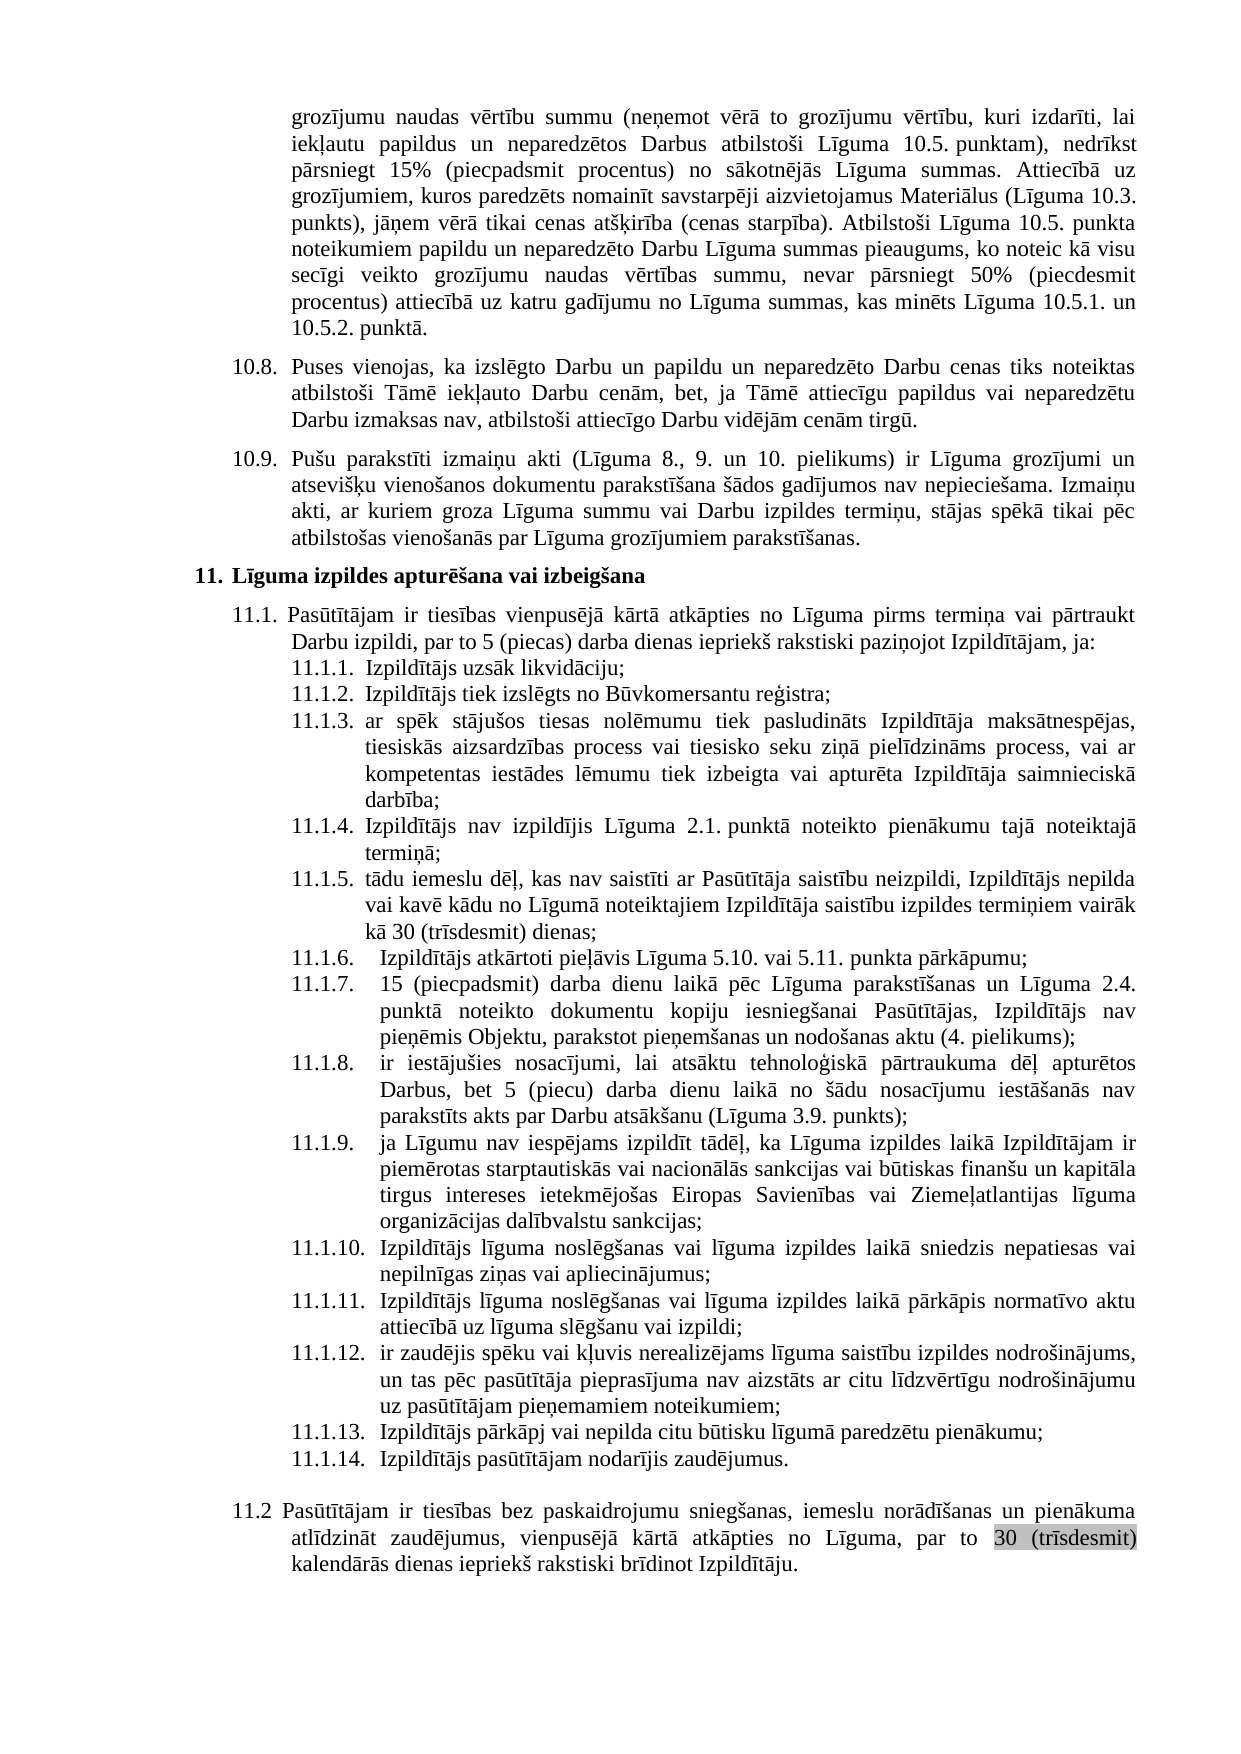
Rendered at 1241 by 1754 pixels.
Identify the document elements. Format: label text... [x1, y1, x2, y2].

list tādu iemeslu dēļ, kas nav saistīti ar Pasūtītāja saistību neizpildi, Izpildītājs nepilda vai kavē kādu no Līgumā noteiktajiem Izpildītāja saistību izpildes termiņiem vairāk kā 30 (trīsdesmit) dienas; [291, 865, 1137, 944]
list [232, 103, 1137, 341]
list Izpildītājs nav izpildījis Līguma 2.1. punktā noteikto pienākumu tajā noteiktajā termiņā; [291, 812, 1137, 865]
list Puses vienojas, ka izslēgto Darbu un papildu un neparedzēto Darbu cenas tiks noteiktas atbilstoši Tāmē iekļauto Darbu cenām, bet, ja Tāmē attiecīgu papildus vai neparedzētu Darbu izmaksas nav, atbilstoši attiecīgo Darbu vidējām cenām tirgū. [232, 353, 1137, 432]
list Izpildītājs tiek izslēgts no Būvkomersantu reģistra; [291, 681, 1137, 707]
list Izpildītājs līguma noslēgšanas vai līguma izpildes laikā sniedzis nepatiesas vai nepilnīgas ziņas vai apliecinājumus; [291, 1234, 1137, 1287]
list Izpildītājs pasūtītājam nodarījis zaudējumus. [291, 1445, 1137, 1471]
list ja Līgumu nav iespējams izpildīt tādēļ, ka Līguma izpildes laikā Izpildītājam ir piemērotas starptautiskās vai nacionālās sankcijas vai būtiskas finanšu un kapitāla tirgus intereses ietekmējošas Eiropas Savienības vai Ziemeļatlantijas līguma organizācijas dalībvalstu sankcijas; [291, 1128, 1137, 1234]
list 15 (piecpadsmit) darba dienu laikā pēc Līguma parakstīšanas un Līguma 2.4. punktā noteikto dokumentu kopiju iesniegšanai Pasūtītājas, Izpildītājs nav pieņēmis Objektu, parakstot pieņemšanas un nodošanas aktu (4. pielikums); [291, 970, 1137, 1049]
text 11.1.1. Izpildītājs uzsāk likvidāciju; [291, 654, 1137, 681]
text 11.1. Pasūtītājam ir tiesības vienpusējā kārtā atkāpties no Līguma pirms termiņa vai pārtraukt Darbu izpildi, par to 5 (piecas) darba dienas iepriekš rakstiski paziņojot Izpildītājam, ja: [232, 601, 1137, 654]
list Izpildītājs pārkāpj vai nepilda citu būtisku līgumā paredzētu pienākumu; [291, 1418, 1137, 1445]
list ir iestājušies nosacījumi, lai atsāktu tehnoloģiskā pārtraukuma dēļ apturētos Darbus, bet 5 (piecu) darba dienu laikā no šādu nosacījumu iestāšanās nav parakstīts akts par Darbu atsākšanu (Līguma 3.9. punkts); [291, 1049, 1137, 1128]
list Izpildītājs līguma noslēgšanas vai līguma izpildes laikā pārkāpis normatīvo aktu attiecībā uz līguma slēgšanu vai izpildi; [291, 1287, 1137, 1339]
list Līguma izpildes apturēšana vai izbeigšana [194, 563, 1137, 589]
list ir zaudējis spēku vai kļuvis nerealizējams līguma saistību izpildes nodrošinājums, un tas pēc pasūtītāja pieprasījuma nav aizstāts ar citu līdzvērtīgu nodrošinājumu uz pasūtītājam pieņemamiem noteikumiem; [291, 1339, 1137, 1418]
list Pušu parakstīti izmaiņu akti (Līguma 8., 9. un 10. pielikums) ir Līguma grozījumi un atsevišķu vienošanos dokumentu parakstīšana šādos gadījumos nav nepieciešama. Izmaiņu akti, ar kuriem groza Līguma summu vai Darbu izpildes termiņu, stājas spēkā tikai pēc atbilstošas vienošanās par Līguma grozījumiem parakstīšanas. [232, 445, 1137, 550]
list ar spēk stājušos tiesas nolēmumu tiek pasludināts Izpildītāja maksātnespējas, tiesiskās aizsardzības process vai tiesisko seku ziņā pielīdzināms process, vai ar kompetentas iestādes lēmumu tiek izbeigta vai apturēta Izpildītāja saimnieciskā darbība; [291, 707, 1137, 812]
text 11.2 Pasūtītājam ir tiesības bez paskaidrojumu sniegšanas, iemeslu norādīšanas un pienākuma atlīdzināt zaudējumus, vienpusējā kārtā atkāpties no Līguma, par to 30 (trīsdesmit) kalendārās dienas iepriekš rakstiski brīdinot Izpildītāju. [232, 1497, 1137, 1577]
list Izpildītājs atkārtoti pieļāvis Līguma 5.10. vai 5.11. punkta pārkāpumu; [291, 944, 1137, 970]
